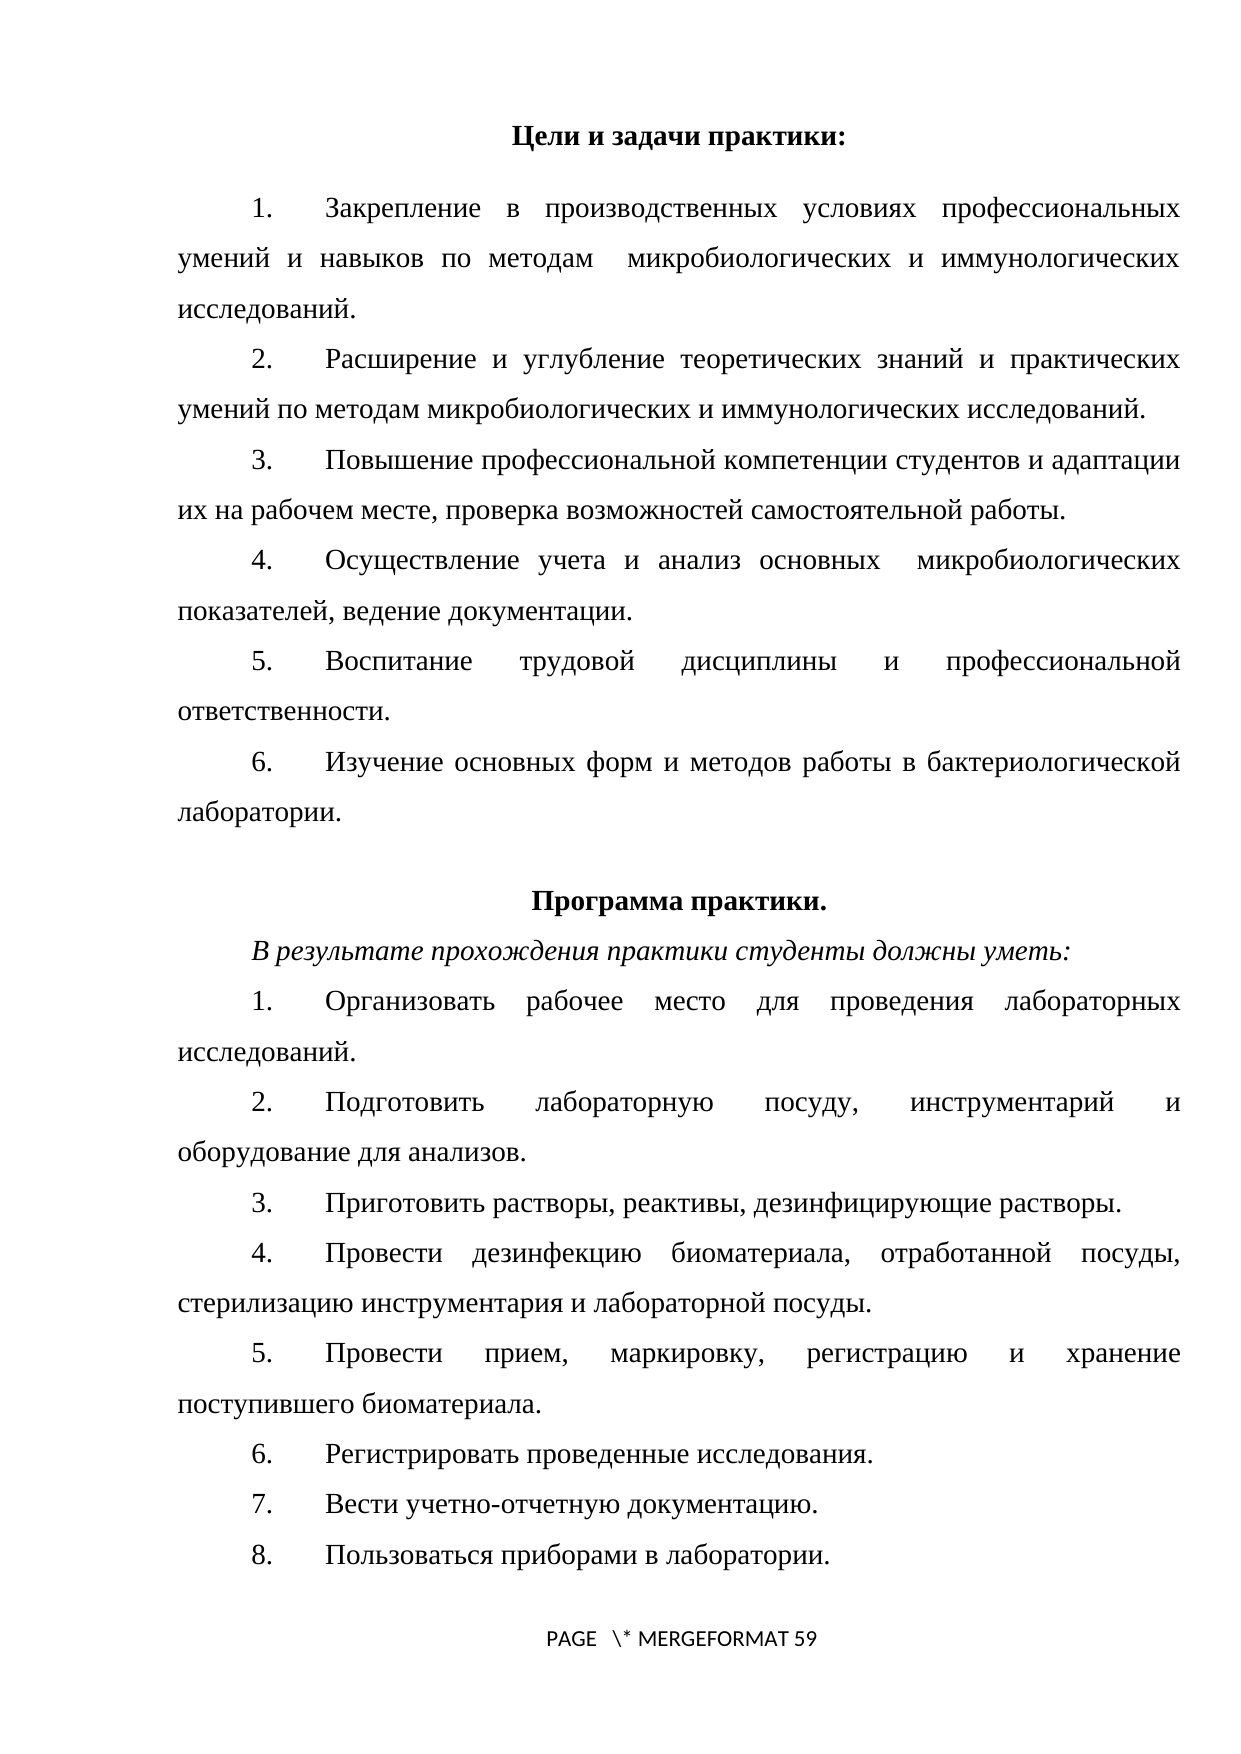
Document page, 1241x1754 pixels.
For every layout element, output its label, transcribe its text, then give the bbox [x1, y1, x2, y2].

list Пользоваться приборами в лаборатории. [177, 1537, 1181, 1570]
list Вести учетно-отчетную документацию. [177, 1487, 1181, 1520]
text В результате прохождения практики студенты должны уметь: [177, 933, 1181, 967]
list Воспитание трудовой дисциплины и профессиональной ответственности. [177, 643, 1181, 727]
list Расширение и углубление теоретических знаний и практических умений по методам микробиологических и иммунологических исследований. [177, 341, 1181, 425]
list Повышение профессиональной компетенции студентов и адаптации их на рабочем месте, проверка возможностей самостоятельной работы. [177, 442, 1181, 526]
list Осуществление учета и анализ основных микробиологических показателей, ведение документации. [177, 542, 1181, 626]
text Цели и задачи практики: [177, 118, 1181, 152]
list Регистрировать проведенные исследования. [177, 1436, 1181, 1470]
list Изучение основных форм и методов работы в бактериологической лаборатории. [177, 744, 1181, 827]
list Организовать рабочее место для проведения лабораторных исследований. [177, 983, 1181, 1067]
list Провести прием, маркировку, регистрацию и хранение поступившего биоматериала. [177, 1336, 1181, 1419]
list Подготовить лабораторную посуду, инструментарий и оборудование для анализов. [177, 1084, 1181, 1168]
list Провести дезинфекцию биоматериала, отработанной посуды, стерилизацию инструментария и лабораторной посуды. [177, 1235, 1181, 1319]
list Приготовить растворы, реактивы, дезинфицирующие растворы. [177, 1185, 1181, 1218]
text Программа практики. [177, 883, 1181, 916]
list Закрепление в производственных условиях профессиональных умений и навыков по методам микробиологических и иммунологических исследований. [177, 190, 1181, 324]
